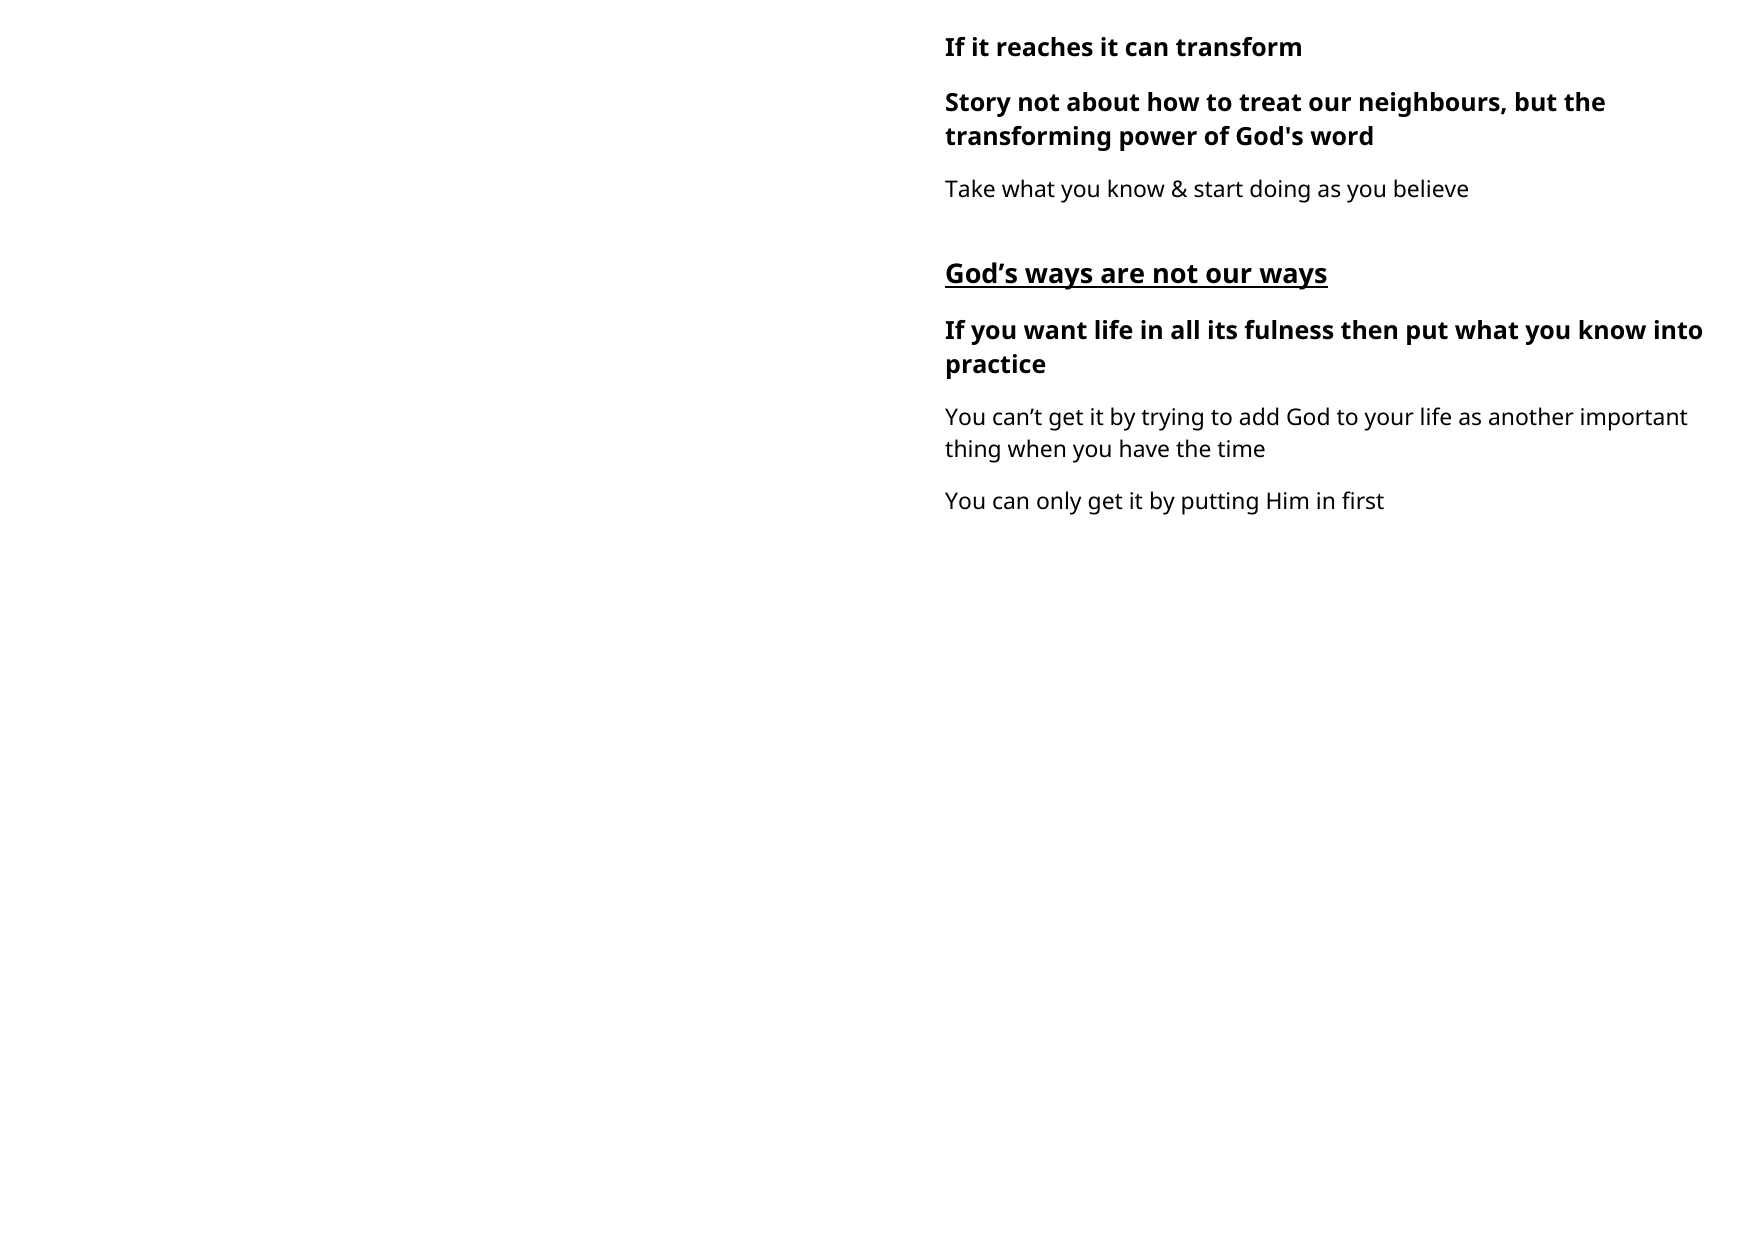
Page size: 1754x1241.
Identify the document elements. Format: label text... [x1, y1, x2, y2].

subtitle You can’t get it by trying to add God to your life as another important thing when you have the time [945, 401, 1713, 464]
subtitle If you want life in all its fulness then put what you know into practice [945, 312, 1713, 380]
subtitle If it reaches it can transform [945, 29, 1713, 63]
subtitle Take what you know & start doing as you believe [945, 173, 1713, 204]
subtitle You can only get it by putting Him in first [945, 484, 1713, 516]
subtitle Story not about how to treat our neighbours, but the transforming power of God's word [945, 84, 1713, 152]
subtitle God’s ways are not our ways [945, 254, 1713, 291]
